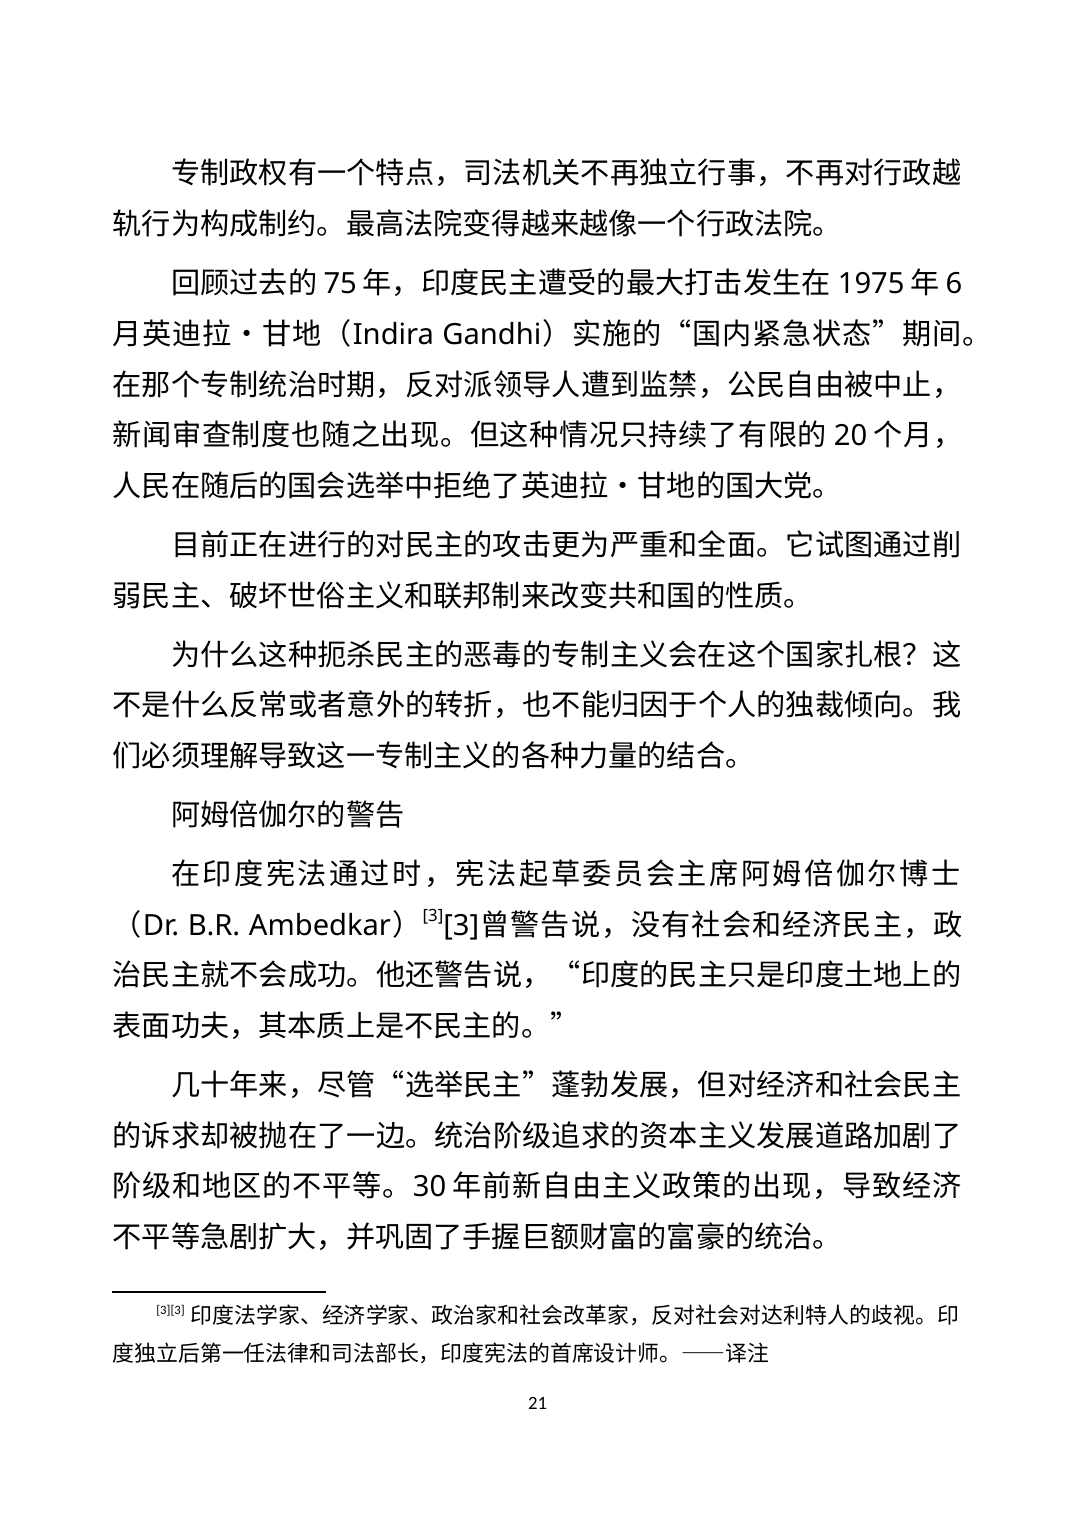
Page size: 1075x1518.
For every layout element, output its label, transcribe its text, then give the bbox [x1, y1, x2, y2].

text 在印度宪法通过时，宪法起草委员会主席阿姆倍伽尔博士（Dr. B.R. Ambedkar）[3]曾警告说，没有社会和经济民主，政治民主就不会成功。他还警告说，“印度的民主只是印度土地上的表面功夫，其本质上是不民主的。” [112, 850, 962, 1045]
text 阿姆倍伽尔的警告 [112, 792, 962, 834]
text 目前正在进行的对民主的攻击更为严重和全面。它试图通过削弱民主、破坏世俗主义和联邦制来改变共和国的性质。 [112, 522, 962, 615]
text 回顾过去的75年，印度民主遭受的最大打击发生在1975年6月英迪拉•甘地（Indira Gandhi）实施的“国内紧急状态”期间。在那个专制统治时期，反对派领导人遭到监禁，公民自由被中止，新闻审查制度也随之出现。但这种情况只持续了有限的20个月，人民在随后的国会选举中拒绝了英迪拉•甘地的国大党。 [112, 259, 962, 505]
text 为什么这种扼杀民主的恶毒的专制主义会在这个国家扎根？这不是什么反常或者意外的转折，也不能归因于个人的独裁倾向。我们必须理解导致这一专制主义的各种力量的结合。 [112, 631, 962, 775]
text 专制政权有一个特点，司法机关不再独立行事，不再对行政越轨行为构成制约。最高法院变得越来越像一个行政法院。 [112, 150, 962, 243]
text 几十年来，尽管“选举民主”蓬勃发展，但对经济和社会民主的诉求却被抛在了一边。统治阶级追求的资本主义发展道路加剧了阶级和地区的不平等。30年前新自由主义政策的出现，导致经济不平等急剧扩大，并巩固了手握巨额财富的富豪的统治。 [112, 1062, 962, 1256]
